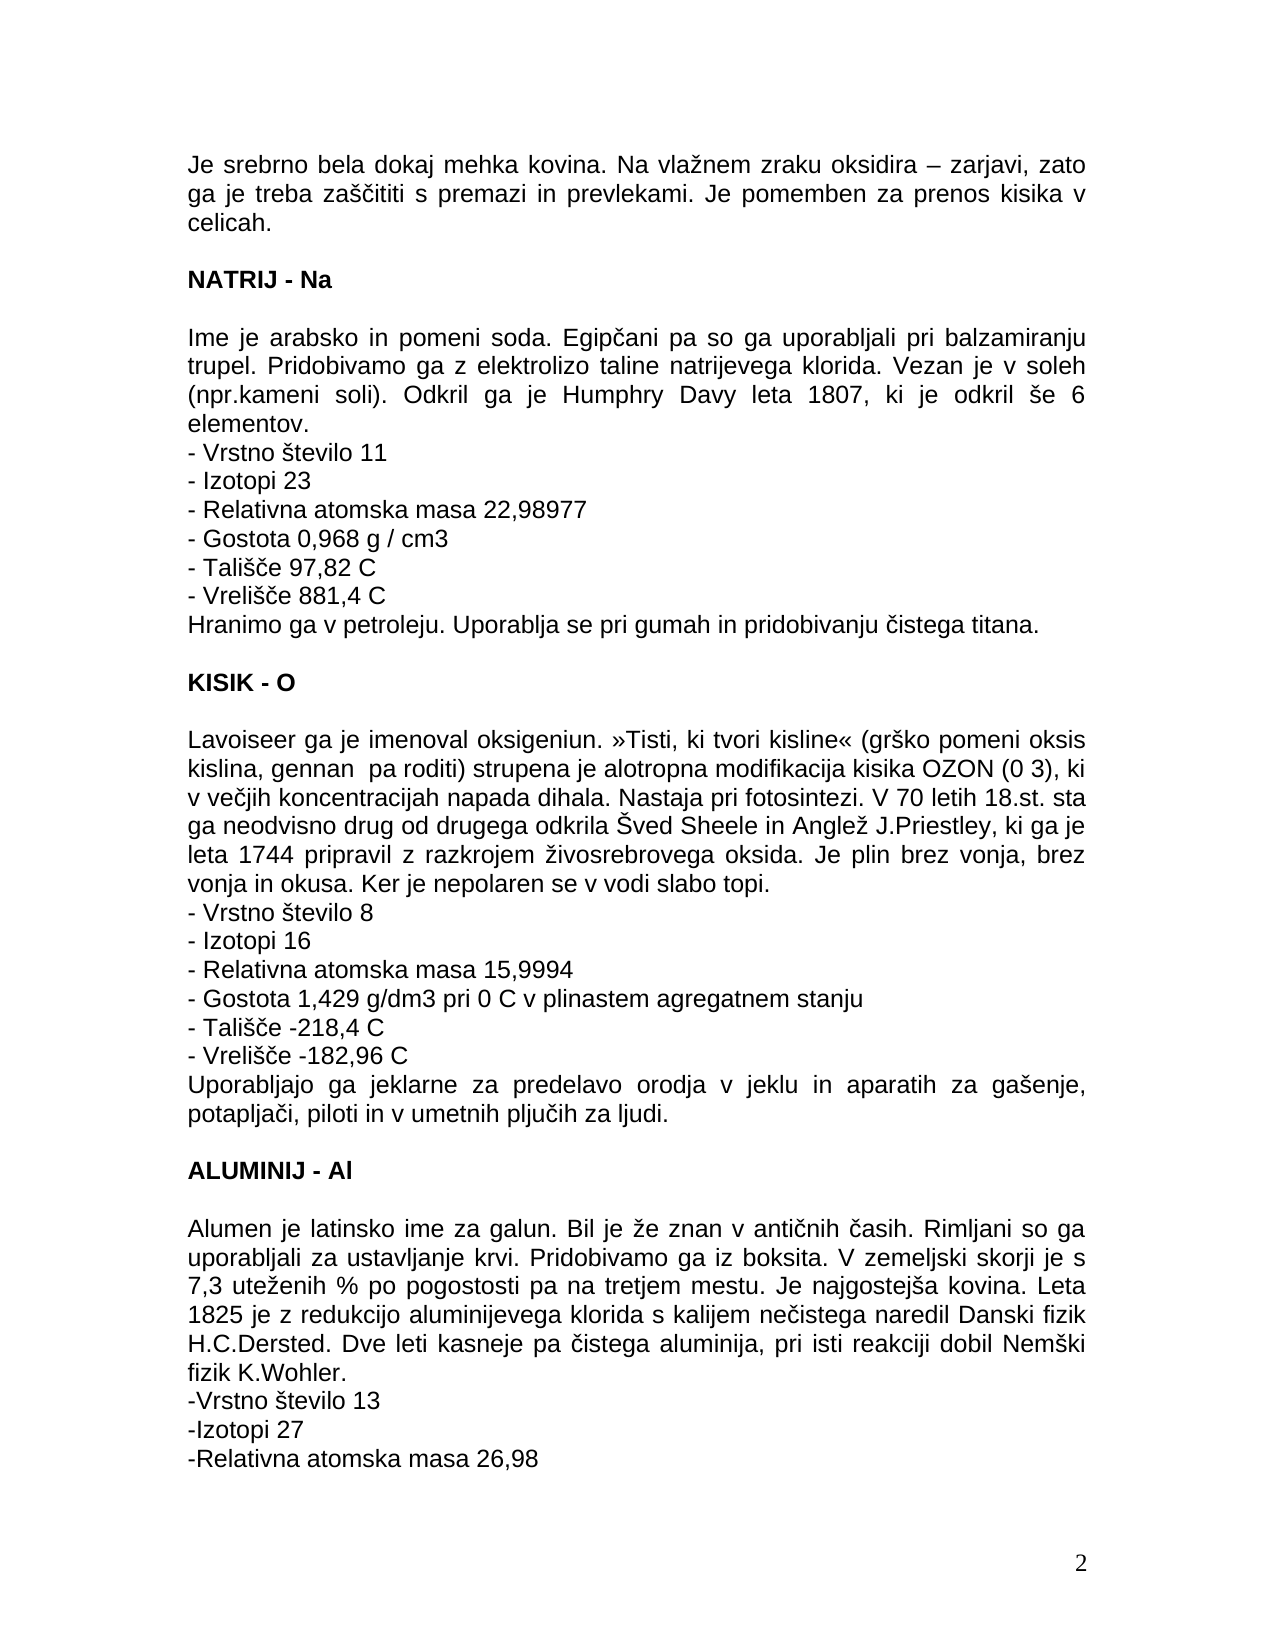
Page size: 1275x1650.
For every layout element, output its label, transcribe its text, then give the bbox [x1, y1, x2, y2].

text - Vrelišče [187, 581, 1087, 610]
text Uporabljajo ga jeklarne za predelavo orodja v jeklu in aparatih za gašenje, potapljači, piloti in v umetnih pljučih za ljudi. [187, 1070, 1087, 1127]
text - Vrstno število 11 [187, 437, 1087, 466]
text - Tališče [187, 552, 1087, 581]
text Hranimo ga v petroleju. Uporablja se pri gumah in pridobivanju čistega titana. [187, 610, 1087, 639]
text - Gostota 1,429 g/dm3 pri v plinastem agregatnem stanju [187, 984, 1087, 1012]
text Alumen je latinsko ime za galun. Bil je že znan v antičnih časih. Rimljani so ga uporabljali za ustavljanje krvi. Pridobivamo ga iz boksita. V zemeljski skorji je s 7,3 uteženih % po pogostosti pa na tretjem mestu. Je najgostejša kovina. Leta 1825 je z redukcijo aluminijevega klorida s kalijem nečistega naredil Danski fizik H.C.Dersted. Dve leti kasneje pa čistega aluminija, pri isti reakciji dobil Nemški fizik K.Wohler. [187, 1214, 1087, 1386]
text ALUMINIJ - Al [187, 1156, 1087, 1185]
text NATRIJ - Na [187, 265, 1087, 294]
text - Tališče [187, 1012, 1087, 1041]
text - Izotopi 23 [187, 466, 1087, 495]
text Je srebrno bela dokaj mehka kovina. Na vlažnem zraku oksidira – zarjavi, zato ga je treba zaščititi s premazi in prevlekami. Je pomemben za prenos kisika v celicah. [187, 150, 1087, 236]
text -Vrstno število 13 [187, 1386, 1087, 1415]
text - Gostota / cm3 [187, 524, 1087, 552]
text Lavoiseer ga je imenoval oksigeniun. »Tisti, ki tvori kisline« (grško pomeni oksis kislina, gennan pa roditi) strupena je alotropna modifikacija kisika OZON (0 3), ki v večjih koncentracijah napada dihala. Nastaja pri fotosintezi. V 70 letih 18.st. sta ga neodvisno drug od drugega odkrila Šved Sheele in Anglež J.Priestley, ki ga je leta 1744 pripravil z razkrojem živosrebrovega oksida. Je plin brez vonja, brez vonja in okusa. Ker je nepolaren se v vodi slabo topi. [187, 725, 1087, 897]
text KISIK - O [187, 667, 1087, 696]
text - Vrelišče [187, 1041, 1087, 1070]
text - Relativna atomska masa 22,98977 [187, 495, 1087, 524]
text -Izotopi 27 [187, 1415, 1087, 1444]
text -Relativna atomska masa 26,98 [187, 1444, 1087, 1472]
text - Vrstno število 8 [187, 897, 1087, 926]
text - Izotopi 16 [187, 926, 1087, 955]
text - Relativna atomska masa 15,9994 [187, 955, 1087, 984]
text Ime je arabsko in pomeni soda. Egipčani pa so ga uporabljali pri balzamiranju trupel. Pridobivamo ga z elektrolizo taline natrijevega klorida. Vezan je v soleh (npr.kameni soli). Odkril ga je Humphry Davy leta 1807, ki je odkril še 6 elementov. [187, 322, 1087, 437]
